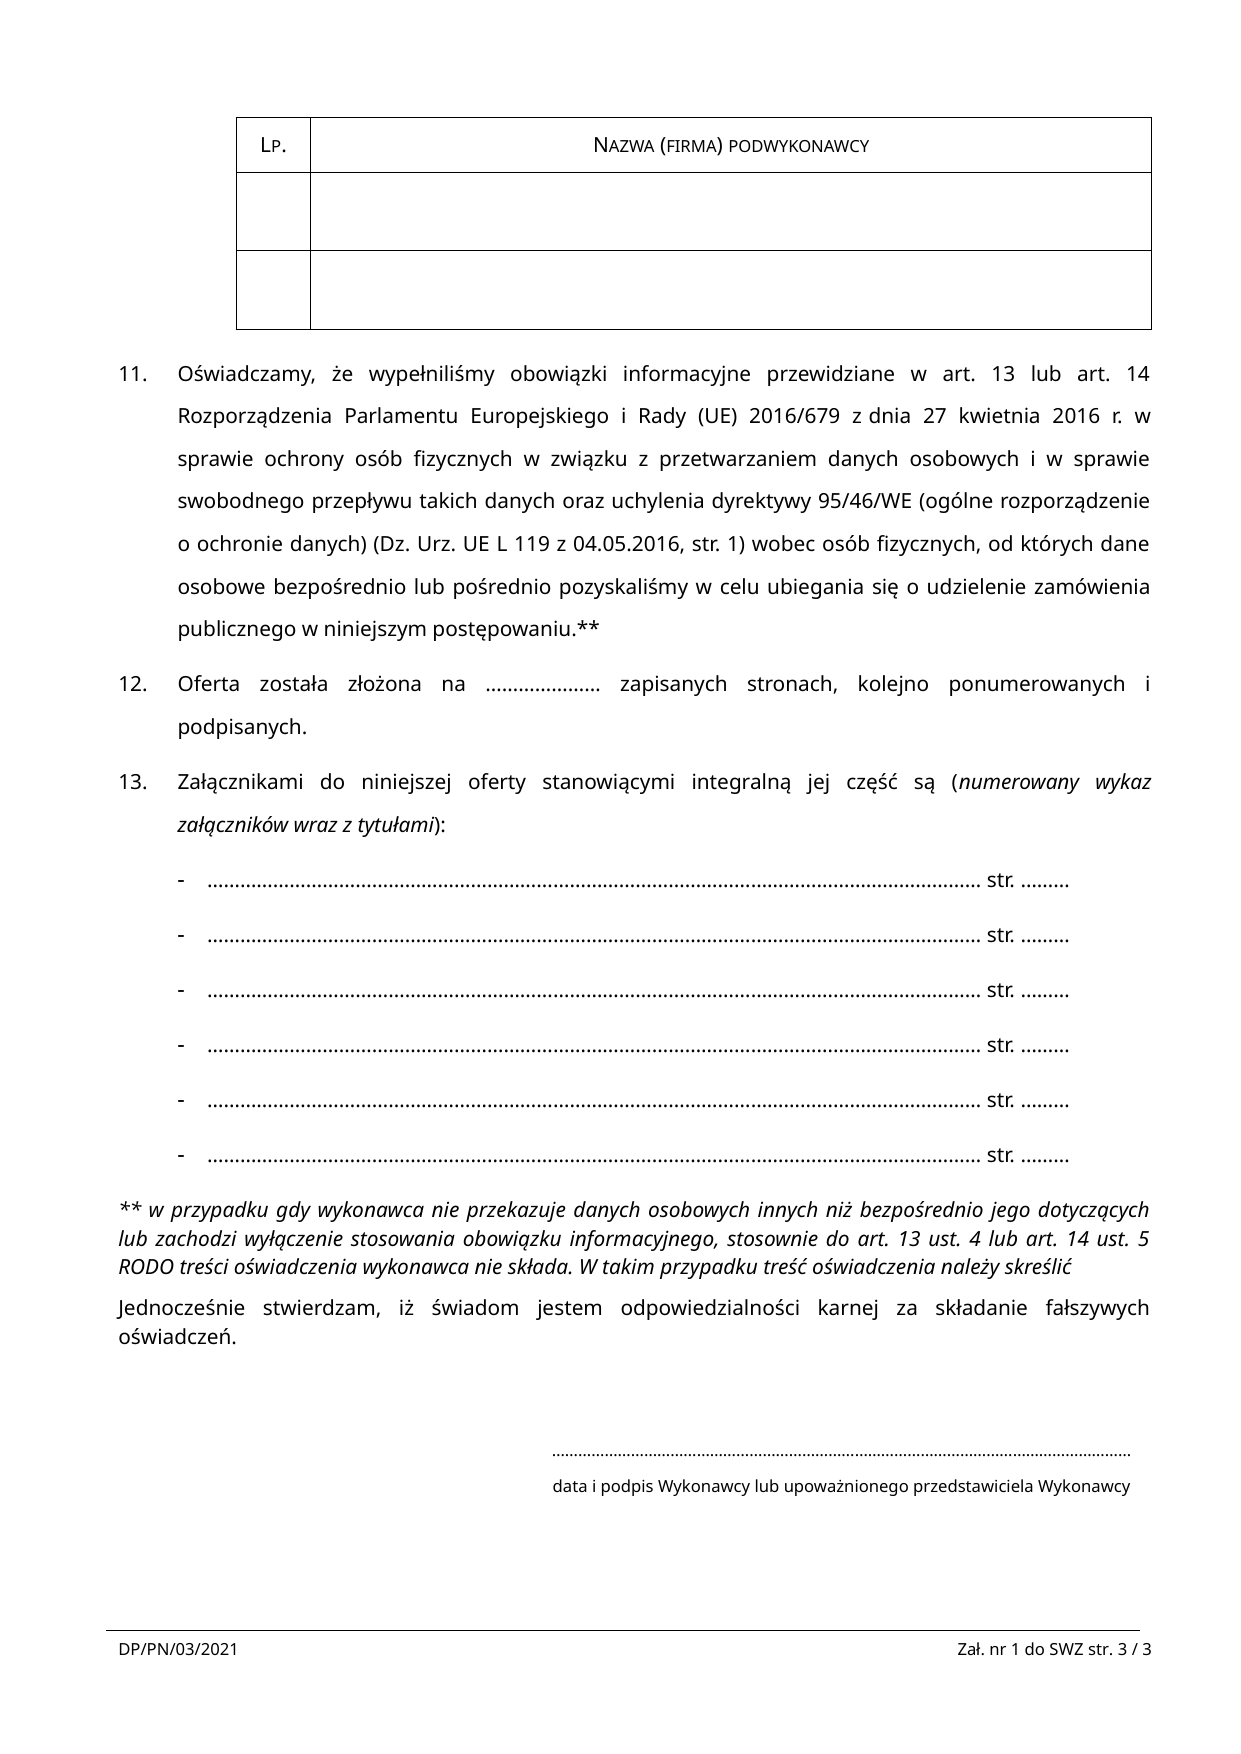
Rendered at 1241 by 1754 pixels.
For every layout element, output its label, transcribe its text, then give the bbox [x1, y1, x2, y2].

list Załącznikami do niniejszej oferty stanowiącymi integralną jej część są (numerowany wykaz załączników wraz z tytułami): [118, 767, 1152, 838]
list …………………………………………………………………………………………………………………………… str. ……… [177, 1085, 1152, 1114]
text ** w przypadku gdy wykonawca nie przekazuje danych osobowych innych niż bezpośrednio jego dotyczących lub zachodzi wyłączenie stosowania obowiązku informacyjnego, stosownie do art. 13 ust. 4 lub art. 14 ust. 5 RODO treści oświadczenia wykonawca nie składa. W takim przypadku treść oświadczenia należy skreślić [118, 1196, 1152, 1281]
text data i podpis Wykonawcy lub upoważnionego przedstawiciela Wykonawcy [532, 1474, 1152, 1497]
table_cell [237, 173, 310, 250]
list …………………………………………………………………………………………………………………………… str. ……… [177, 1141, 1152, 1169]
list Oferta została złożona na ………………… zapisanych stronach, kolejno ponumerowanych i podpisanych. [118, 669, 1152, 741]
list …………………………………………………………………………………………………………………………… str. ……… [177, 865, 1152, 893]
text …………………………………………………………………………………………………………………… [532, 1439, 1152, 1462]
list …………………………………………………………………………………………………………………………… str. ……… [177, 975, 1152, 1004]
text Jednocześnie stwierdzam, iż świadom jestem odpowiedzialności karnej za składanie fałszywych oświadczeń. [118, 1293, 1152, 1350]
list …………………………………………………………………………………………………………………………… str. ……… [177, 920, 1152, 948]
table_cell [311, 251, 1151, 329]
table_cell [237, 251, 310, 329]
table_cell [311, 173, 1151, 250]
list …………………………………………………………………………………………………………………………… str. ……… [177, 1030, 1152, 1059]
table_header Nazwa (firma) podwykonawcy [311, 118, 1151, 172]
list Oświadczamy, że wypełniliśmy obowiązki informacyjne przewidziane w art. 13 lub art. 14 Rozporządzenia Parlamentu Europejskiego i Rady (UE) 2016/679 z dnia 27 kwietnia 2016 r. w sprawie ochrony osób fizycznych w związku z przetwarzaniem danych osobowych i w sprawie swobodnego przepływu takich danych oraz uchylenia dyrektywy 95/46/WE (ogólne rozporządzenie o ochronie danych) (Dz. Urz. UE L 119 z 04.05.2016, str. 1) wobec osób fizycznych, od których dane osobowe bezpośrednio lub pośrednio pozyskaliśmy w celu ubiegania się o udzielenie zamówienia publicznego w niniejszym postępowaniu.** [118, 359, 1152, 643]
table_header Lp. [237, 118, 310, 172]
